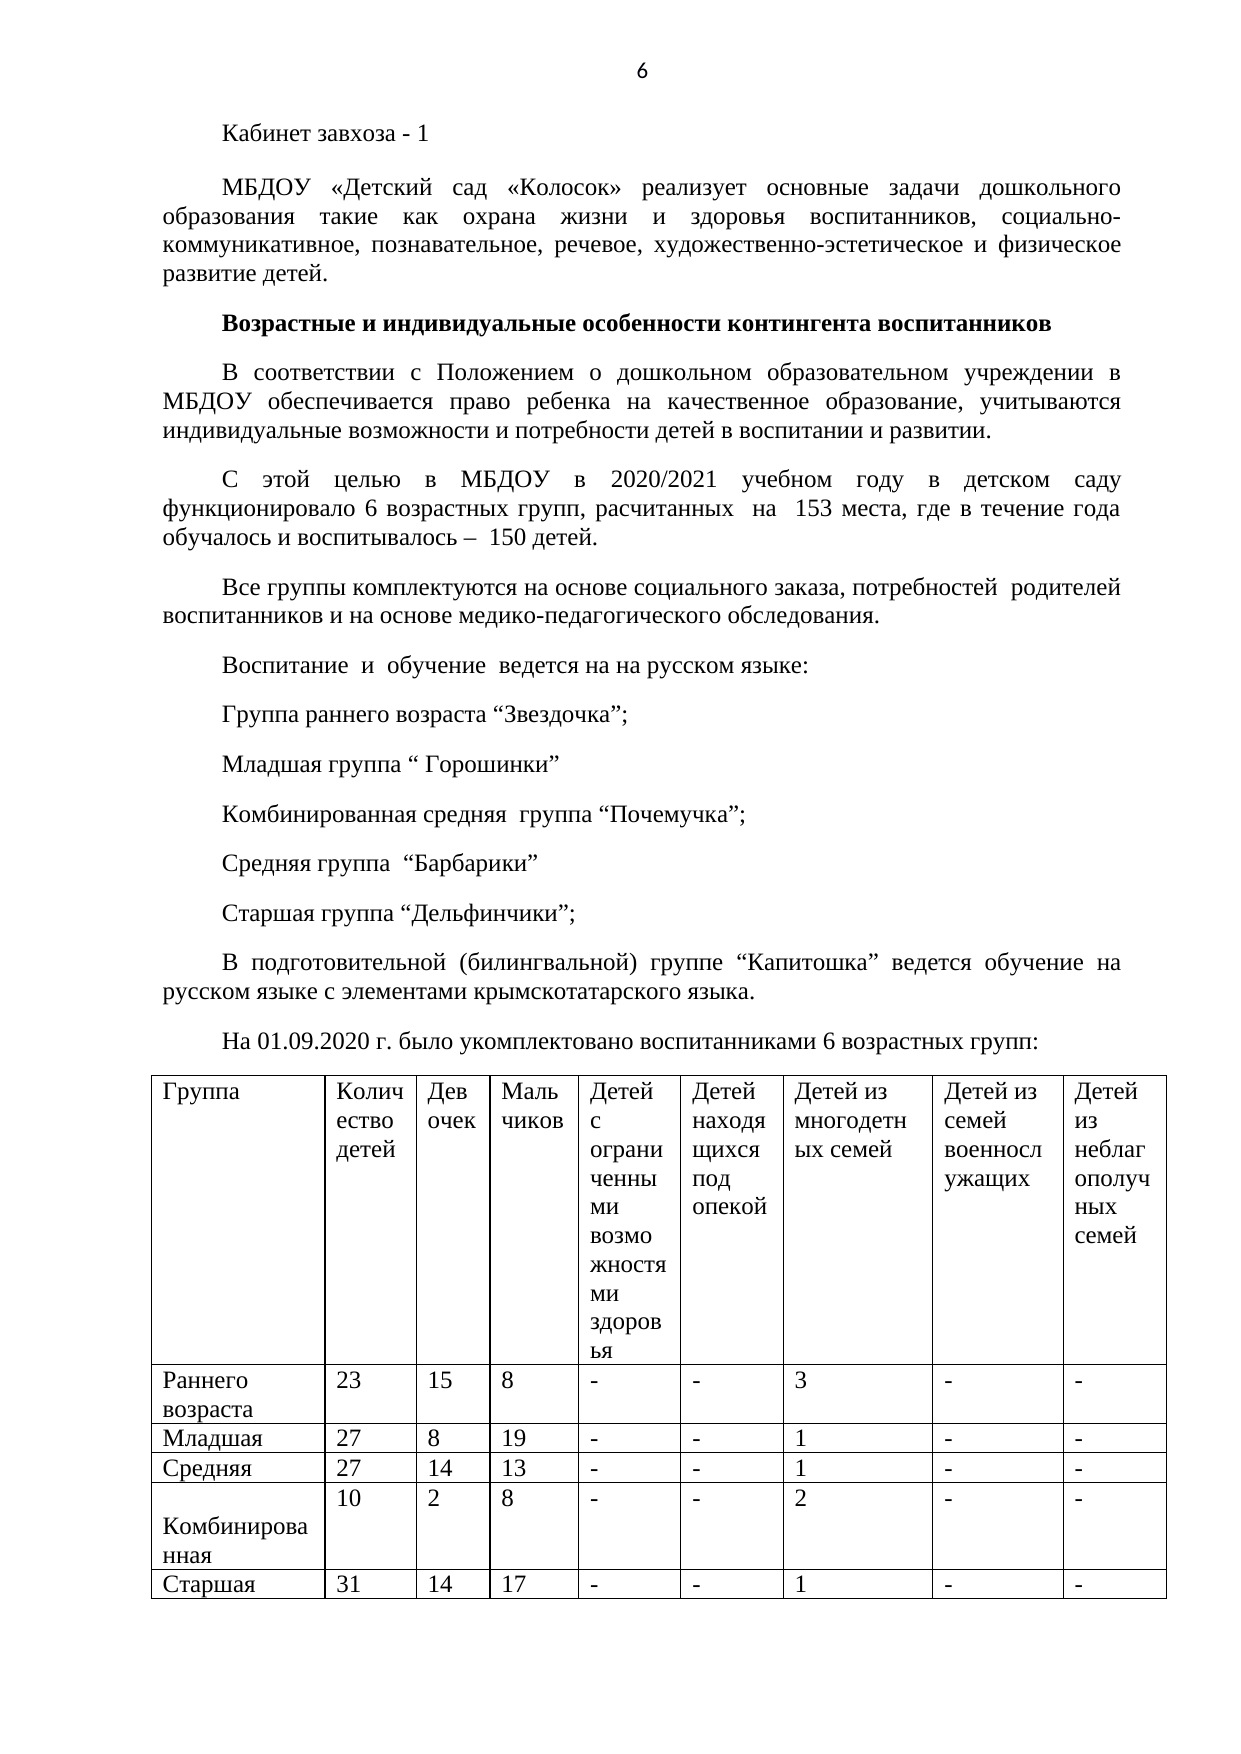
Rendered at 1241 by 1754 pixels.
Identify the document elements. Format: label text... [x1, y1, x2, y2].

table_header Девочек [417, 1076, 489, 1364]
table_cell 15 [417, 1365, 489, 1422]
table_cell - [933, 1483, 1063, 1568]
table_cell 3 [784, 1365, 932, 1422]
text В соответствии с Положением о дошкольном образовательном учреждении в МБДОУ обеспечивается право ребенка на качественное образование, учитываются индивидуальные возможности и потребности детей в воспитании и развитии. [162, 357, 1122, 444]
text С этой целью в МБДОУ в 2020/2021 учебном году в детском саду функционировало 6 возрастных групп, расчитанных на 153 места, где в течение года обучалось и воспитывалось – 150 детей. [162, 464, 1122, 551]
table_cell - [681, 1483, 783, 1568]
table_header Детей с ограниченными возможностями здоровья [579, 1076, 680, 1364]
table_cell 19 [491, 1424, 578, 1452]
table_cell - [579, 1424, 680, 1452]
table_header Количество детей [326, 1076, 416, 1364]
text Средняя группа “Барбарики” [162, 848, 1122, 877]
table_cell 10 [326, 1483, 416, 1568]
table_cell 14 [417, 1570, 489, 1598]
table_header Детей из семей военнослужащих [933, 1076, 1063, 1364]
table_cell - [933, 1365, 1063, 1422]
table_header Мальчиков [491, 1076, 578, 1364]
table_cell 2 [417, 1483, 489, 1568]
text Группа раннего возраста “Звездочка”; [162, 699, 1122, 728]
table_cell Старшая [152, 1570, 324, 1598]
text МБДОУ «Детский сад «Колосок» реализует основные задачи дошкольного образования такие как охрана жизни и здоровья воспитанников, социально-коммуникативное, познавательное, речевое, художественно-эстетическое и физическое развитие детей. [162, 172, 1122, 287]
table_cell 27 [326, 1424, 416, 1452]
table_cell Младшая [152, 1424, 324, 1452]
text Все группы комплектуются на основе социального заказа, потребностей родителей воспитанников и на основе медико-педагогического обследования. [162, 572, 1122, 629]
table_cell 8 [417, 1424, 489, 1452]
table_cell - [1064, 1483, 1166, 1568]
text Комбинированная средняя группа “Почемучка”; [162, 799, 1122, 827]
table_cell 8 [491, 1483, 578, 1568]
table_cell - [579, 1570, 680, 1598]
text Воспитание и обучение ведется на на русском языке: [162, 650, 1122, 679]
table_cell - [681, 1424, 783, 1452]
text Младшая группа “ Горошинки” [162, 749, 1122, 778]
table_cell - [579, 1365, 680, 1422]
table_cell 13 [491, 1453, 578, 1482]
table_header Группа [152, 1076, 324, 1364]
text На 01.09.2020 г. было укомплектовано воспитанниками 6 возрастных групп: [162, 1026, 1122, 1054]
table_header Детей из многодетных семей [784, 1076, 932, 1364]
table_cell 1 [784, 1453, 932, 1482]
table_cell Средняя [152, 1453, 324, 1482]
table_header Детей находящихся под опекой [681, 1076, 783, 1364]
table_cell - [681, 1570, 783, 1598]
table_cell - [1064, 1365, 1166, 1422]
table_cell 23 [326, 1365, 416, 1422]
table_cell - [579, 1453, 680, 1482]
table_cell 31 [326, 1570, 416, 1598]
text Возрастные и индивидуальные особенности контингента воспитанников [162, 308, 1122, 337]
text В подготовительной (билингвальной) группе “Капитошка” ведется обучение на русском языке с элементами крымскотатарского языка. [162, 947, 1122, 1005]
table_cell - [933, 1570, 1063, 1598]
table_cell 1 [784, 1570, 932, 1598]
table_cell Комбинированная [152, 1483, 324, 1568]
table_cell - [1064, 1570, 1166, 1598]
table_cell 1 [784, 1424, 932, 1452]
table_cell 27 [326, 1453, 416, 1482]
table_cell - [933, 1453, 1063, 1482]
table_cell - [579, 1483, 680, 1568]
table_cell - [1064, 1453, 1166, 1482]
table_header Детей из неблагополучных семей [1064, 1076, 1166, 1364]
table_cell Раннего возраста [152, 1365, 324, 1422]
table_cell 14 [417, 1453, 489, 1482]
table_cell - [933, 1424, 1063, 1452]
table_cell 8 [491, 1365, 578, 1422]
table_cell - [1064, 1424, 1166, 1452]
table_cell - [681, 1453, 783, 1482]
table_cell - [681, 1365, 783, 1422]
table_cell 2 [784, 1483, 932, 1568]
table_cell 17 [491, 1570, 578, 1598]
text Кабинет завхоза - 1 [162, 118, 1122, 147]
text Старшая группа “Дельфинчики”; [162, 898, 1122, 927]
